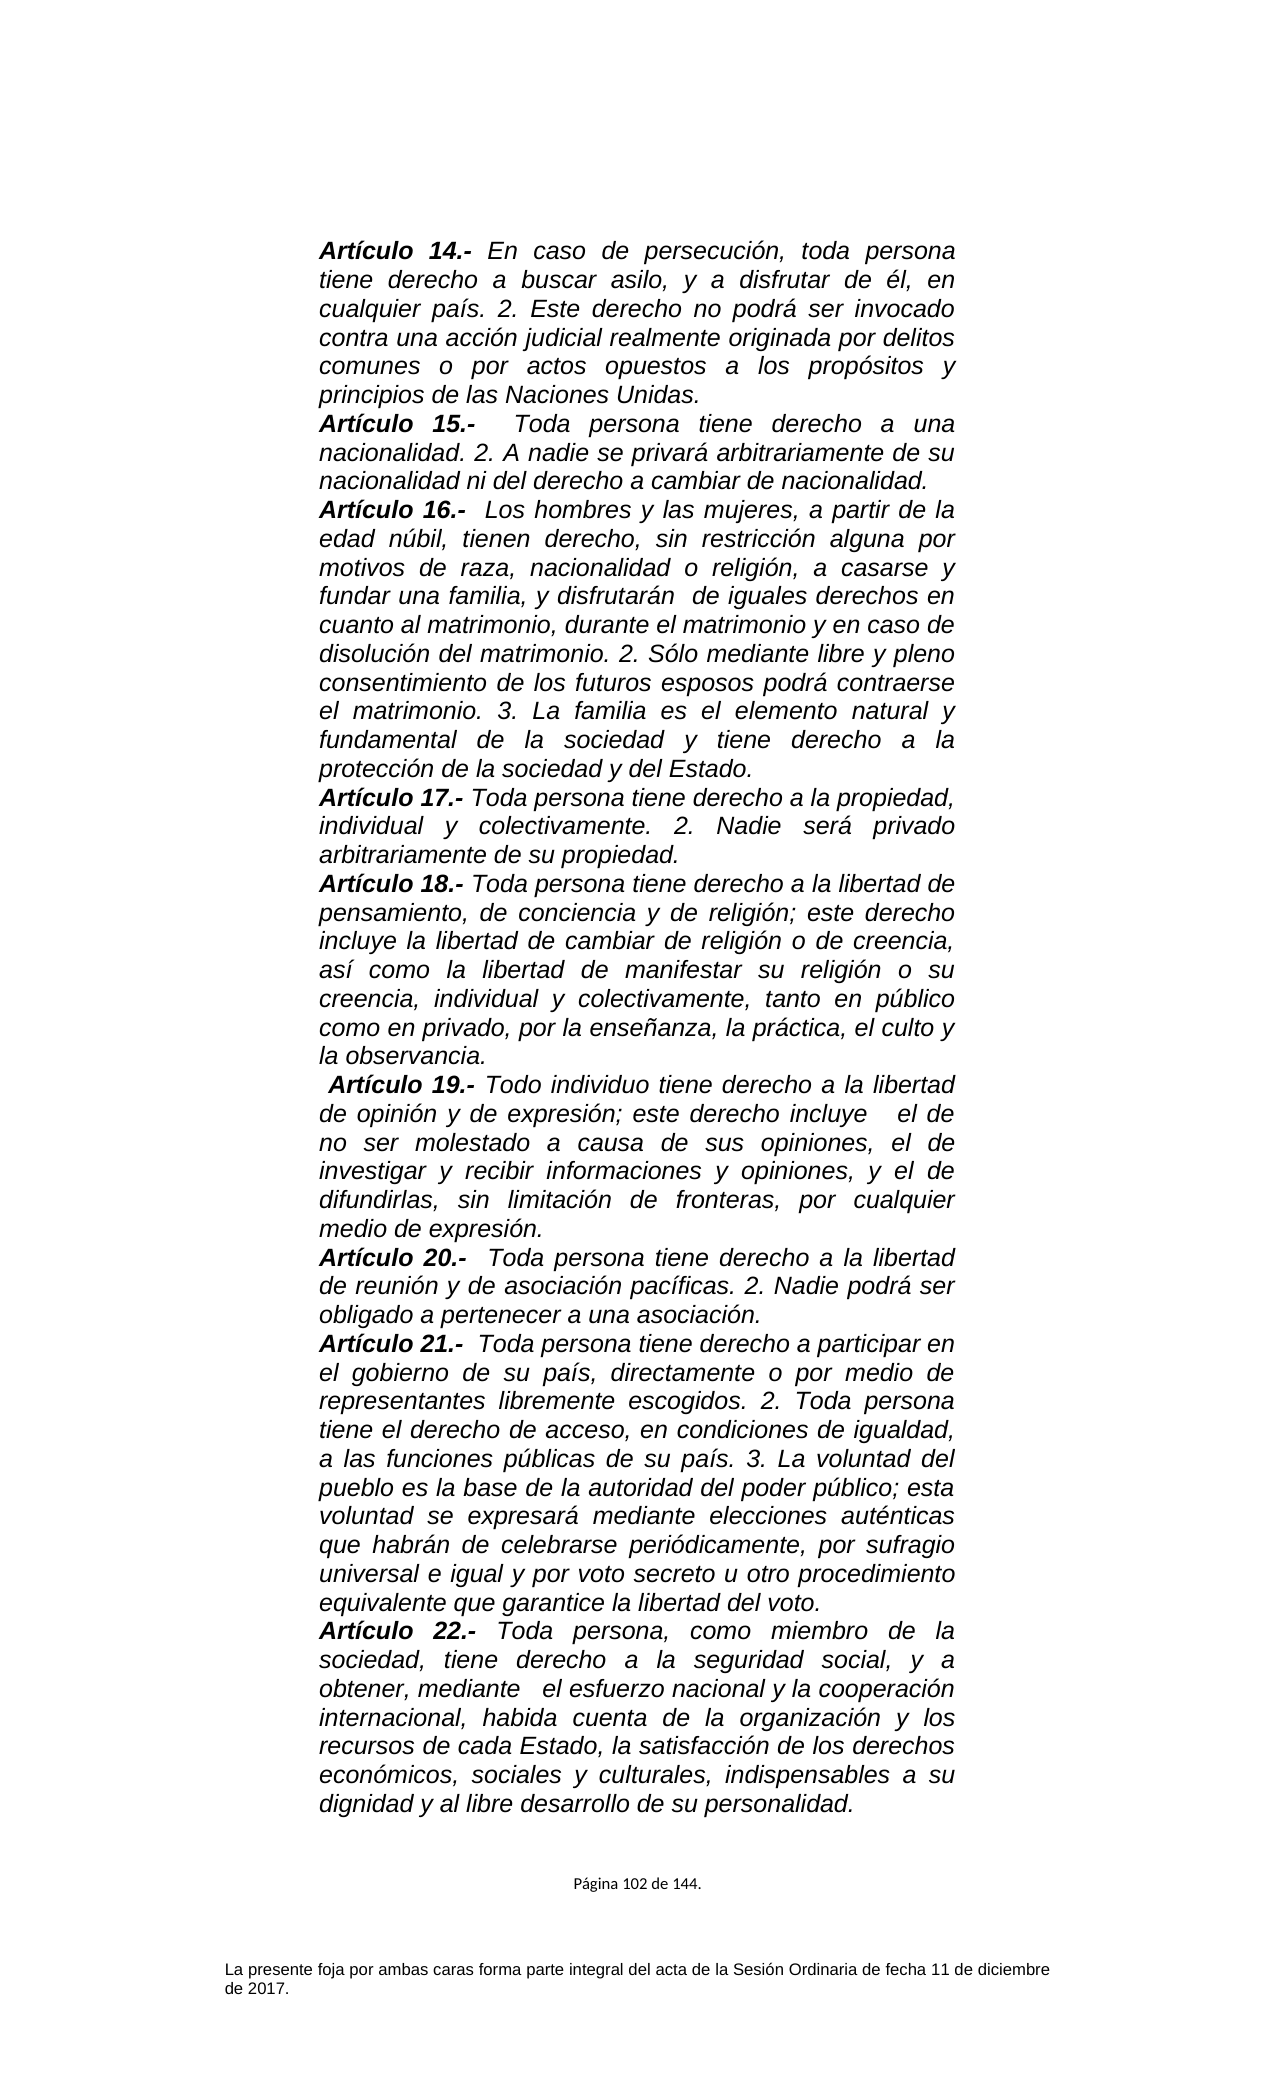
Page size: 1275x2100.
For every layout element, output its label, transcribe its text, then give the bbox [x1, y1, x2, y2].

text Artículo 19.- Todo individuo tiene derecho a la libertad de opinión y de expresión; este derecho incluye el de no ser molestado a causa de sus opiniones, el de investigar y recibir informaciones y opiniones, y el de difundirlas, sin limitación de fronteras, por cualquier medio de expresión. [319, 1070, 956, 1242]
text Artículo 16.- Los hombres y las mujeres, a partir de la edad núbil, tienen derecho, sin restricción alguna por motivos de raza, nacionalidad o religión, a casarse y fundar una familia, y disfrutarán de iguales derechos en cuanto al matrimonio, durante el matrimonio y en caso de disolución del matrimonio. 2. Sólo mediante libre y pleno consentimiento de los futuros esposos podrá contraerse el matrimonio. 3. La familia es el elemento natural y fundamental de la sociedad y tiene derecho a la protección de la sociedad y del Estado. [319, 495, 956, 782]
text Artículo 20.- Toda persona tiene derecho a la libertad de reunión y de asociación pacíficas. 2. Nadie podrá ser obligado a pertenecer a una asociación. [319, 1242, 956, 1329]
text Artículo 18.- Toda persona tiene derecho a la libertad de pensamiento, de conciencia y de religión; este derecho incluye la libertad de cambiar de religión o de creencia, así como la libertad de manifestar su religión o su creencia, individual y colectivamente, tanto en público como en privado, por la enseñanza, la práctica, el culto y la observancia. [319, 869, 956, 1070]
text Artículo 15.- Toda persona tiene derecho a una nacionalidad. 2. A nadie se privará arbitrariamente de su nacionalidad ni del derecho a cambiar de nacionalidad. [319, 409, 956, 495]
text Artículo 22.- Toda persona, como miembro de la sociedad, tiene derecho a la seguridad social, y a obtener, mediante el esfuerzo nacional y la cooperación internacional, habida cuenta de la organización y los recursos de cada Estado, la satisfacción de los derechos económicos, sociales y culturales, indispensables a su dignidad y al libre desarrollo de su personalidad. [319, 1616, 956, 1817]
text Artículo 17.- Toda persona tiene derecho a la propiedad, individual y colectivamente. 2. Nadie será privado arbitrariamente de su propiedad. [319, 782, 956, 869]
text Artículo 21.- Toda persona tiene derecho a participar en el gobierno de su país, directamente o por medio de representantes libremente escogidos. 2. Toda persona tiene el derecho de acceso, en condiciones de igualdad, a las funciones públicas de su país. 3. La voluntad del pueblo es la base de la autoridad del poder público; esta voluntad se expresará mediante elecciones auténticas que habrán de celebrarse periódicamente, por sufragio universal e igual y por voto secreto u otro procedimiento equivalente que garantice la libertad del voto. [319, 1329, 956, 1616]
text Artículo 14.- En caso de persecución, toda persona tiene derecho a buscar asilo, y a disfrutar de él, en cualquier país. 2. Este derecho no podrá ser invocado contra una acción judicial realmente originada por delitos comunes o por actos opuestos a los propósitos y principios de las Naciones Unidas. [319, 236, 956, 409]
